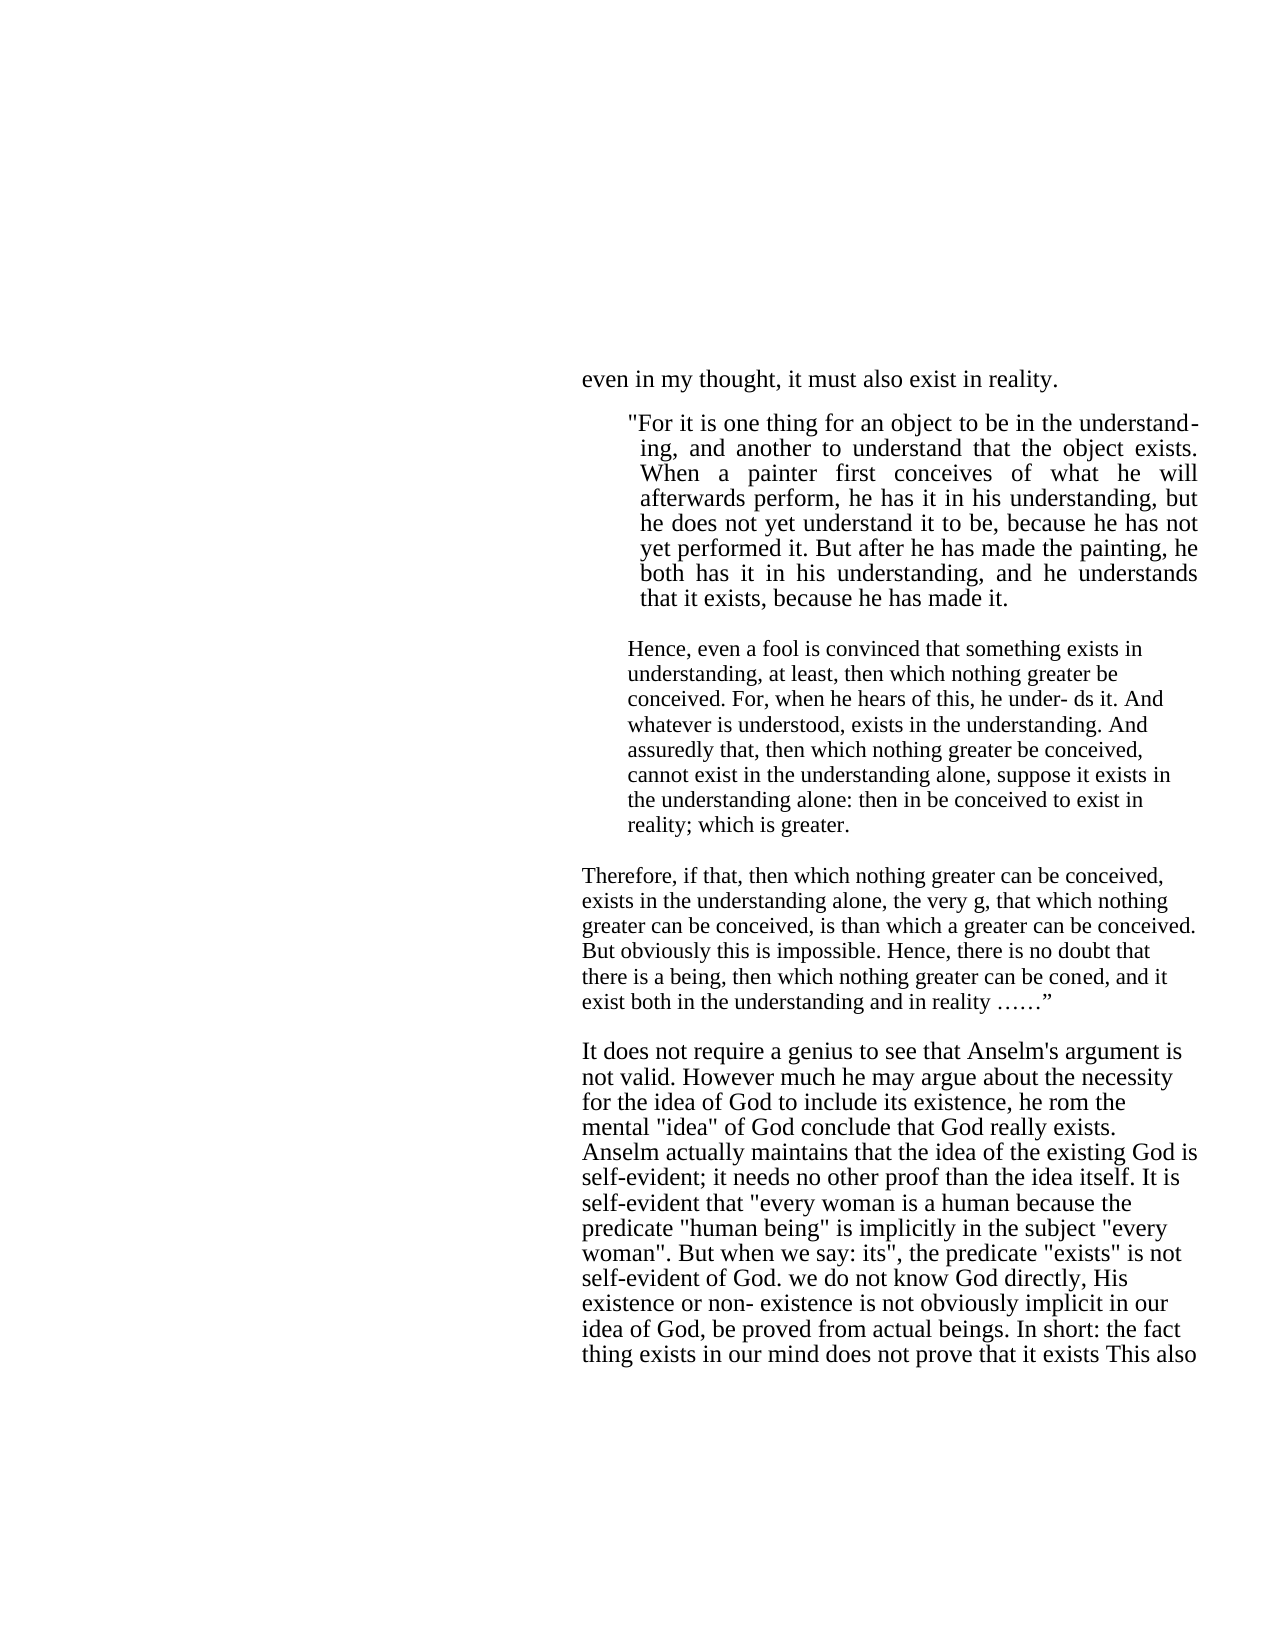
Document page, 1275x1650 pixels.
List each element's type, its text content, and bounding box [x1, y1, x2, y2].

text Therefore, if that, then which nothing greater can be conceived, exists in the understanding alone, the very g, that which nothing greater can be conceived, is than which a greater can be conceived. But obviously this is impossible. Hence, there is no doubt that there is a being, then which nothing greater can be coned, and it exist both in the understanding and in reality ……” [582, 863, 1199, 1014]
text Hence, even a fool is convinced that something exists in understanding, at least, then which nothing greater be conceived. For, when he hears of this, he under- ds it. And whatever is understood, exists in the understanding. And assuredly that, then which nothing greater be conceived, cannot exist in the understanding alone, suppose it exists in the understanding alone: then in be conceived to exist in reality; which is greater. [627, 636, 1199, 838]
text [582, 368, 1199, 393]
text "For it is one thing for an object to be in the understanding, and another to understand that the object exists. When a painter first conceives of what he will afterwards perform, he has it in his understanding, but he does not yet understand it to be, because he has not yet performed it. But after he has made the painting, he both has it in his understanding, and he understands that it exists, because he has made it. [627, 411, 1199, 611]
